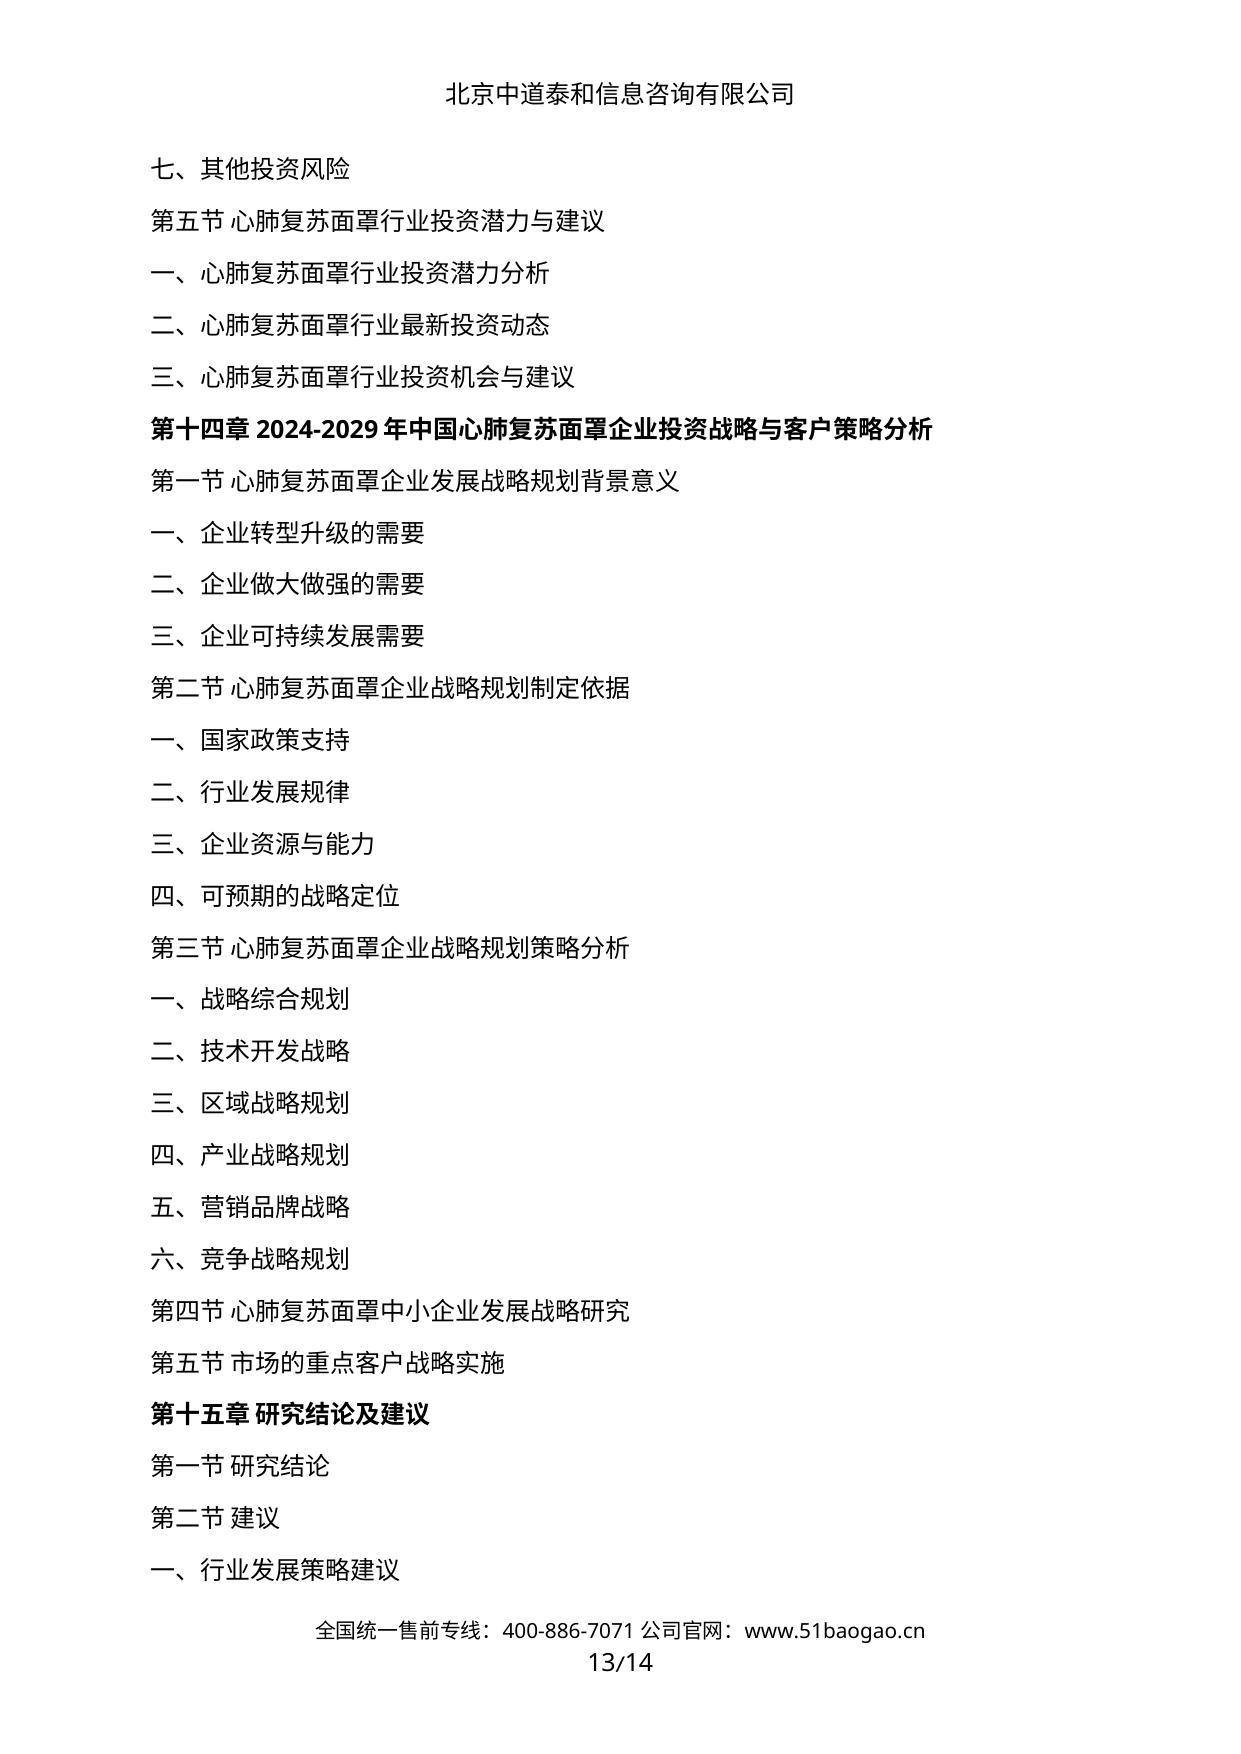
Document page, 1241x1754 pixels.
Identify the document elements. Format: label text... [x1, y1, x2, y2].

text 四、产业战略规划 [150, 1136, 1090, 1172]
text 二、企业做大做强的需要 [150, 565, 1090, 601]
text 第十四章 2024-2029年中国心肺复苏面罩企业投资战略与客户策略分析 [150, 409, 1090, 446]
text 五、营销品牌战略 [150, 1187, 1090, 1224]
text 四、可预期的战略定位 [150, 876, 1090, 912]
text 一、心肺复苏面罩行业投资潜力分析 [150, 254, 1090, 290]
text 一、国家政策支持 [150, 721, 1090, 757]
text 第一节 研究结论 [150, 1447, 1090, 1483]
text 一、企业转型升级的需要 [150, 513, 1090, 549]
text 第五节 心肺复苏面罩行业投资潜力与建议 [150, 202, 1090, 238]
text 二、行业发展规律 [150, 772, 1090, 809]
text 三、企业资源与能力 [150, 824, 1090, 861]
text 第十五章 研究结论及建议 [150, 1395, 1090, 1431]
text 第一节 心肺复苏面罩企业发展战略规划背景意义 [150, 461, 1090, 497]
text 三、区域战略规划 [150, 1084, 1090, 1120]
text 一、行业发展策略建议 [150, 1551, 1090, 1587]
text 六、竞争战略规划 [150, 1239, 1090, 1276]
text 七、其他投资风险 [150, 150, 1090, 186]
text 二、心肺复苏面罩行业最新投资动态 [150, 306, 1090, 342]
text 第三节 心肺复苏面罩企业战略规划策略分析 [150, 928, 1090, 964]
text 三、心肺复苏面罩行业投资机会与建议 [150, 357, 1090, 394]
text 一、战略综合规划 [150, 980, 1090, 1016]
text 第二节 心肺复苏面罩企业战略规划制定依据 [150, 669, 1090, 705]
text 第五节 市场的重点客户战略实施 [150, 1343, 1090, 1379]
text 二、技术开发战略 [150, 1032, 1090, 1068]
text 第二节 建议 [150, 1499, 1090, 1535]
text 第四节 心肺复苏面罩中小企业发展战略研究 [150, 1291, 1090, 1327]
text 三、企业可持续发展需要 [150, 617, 1090, 653]
